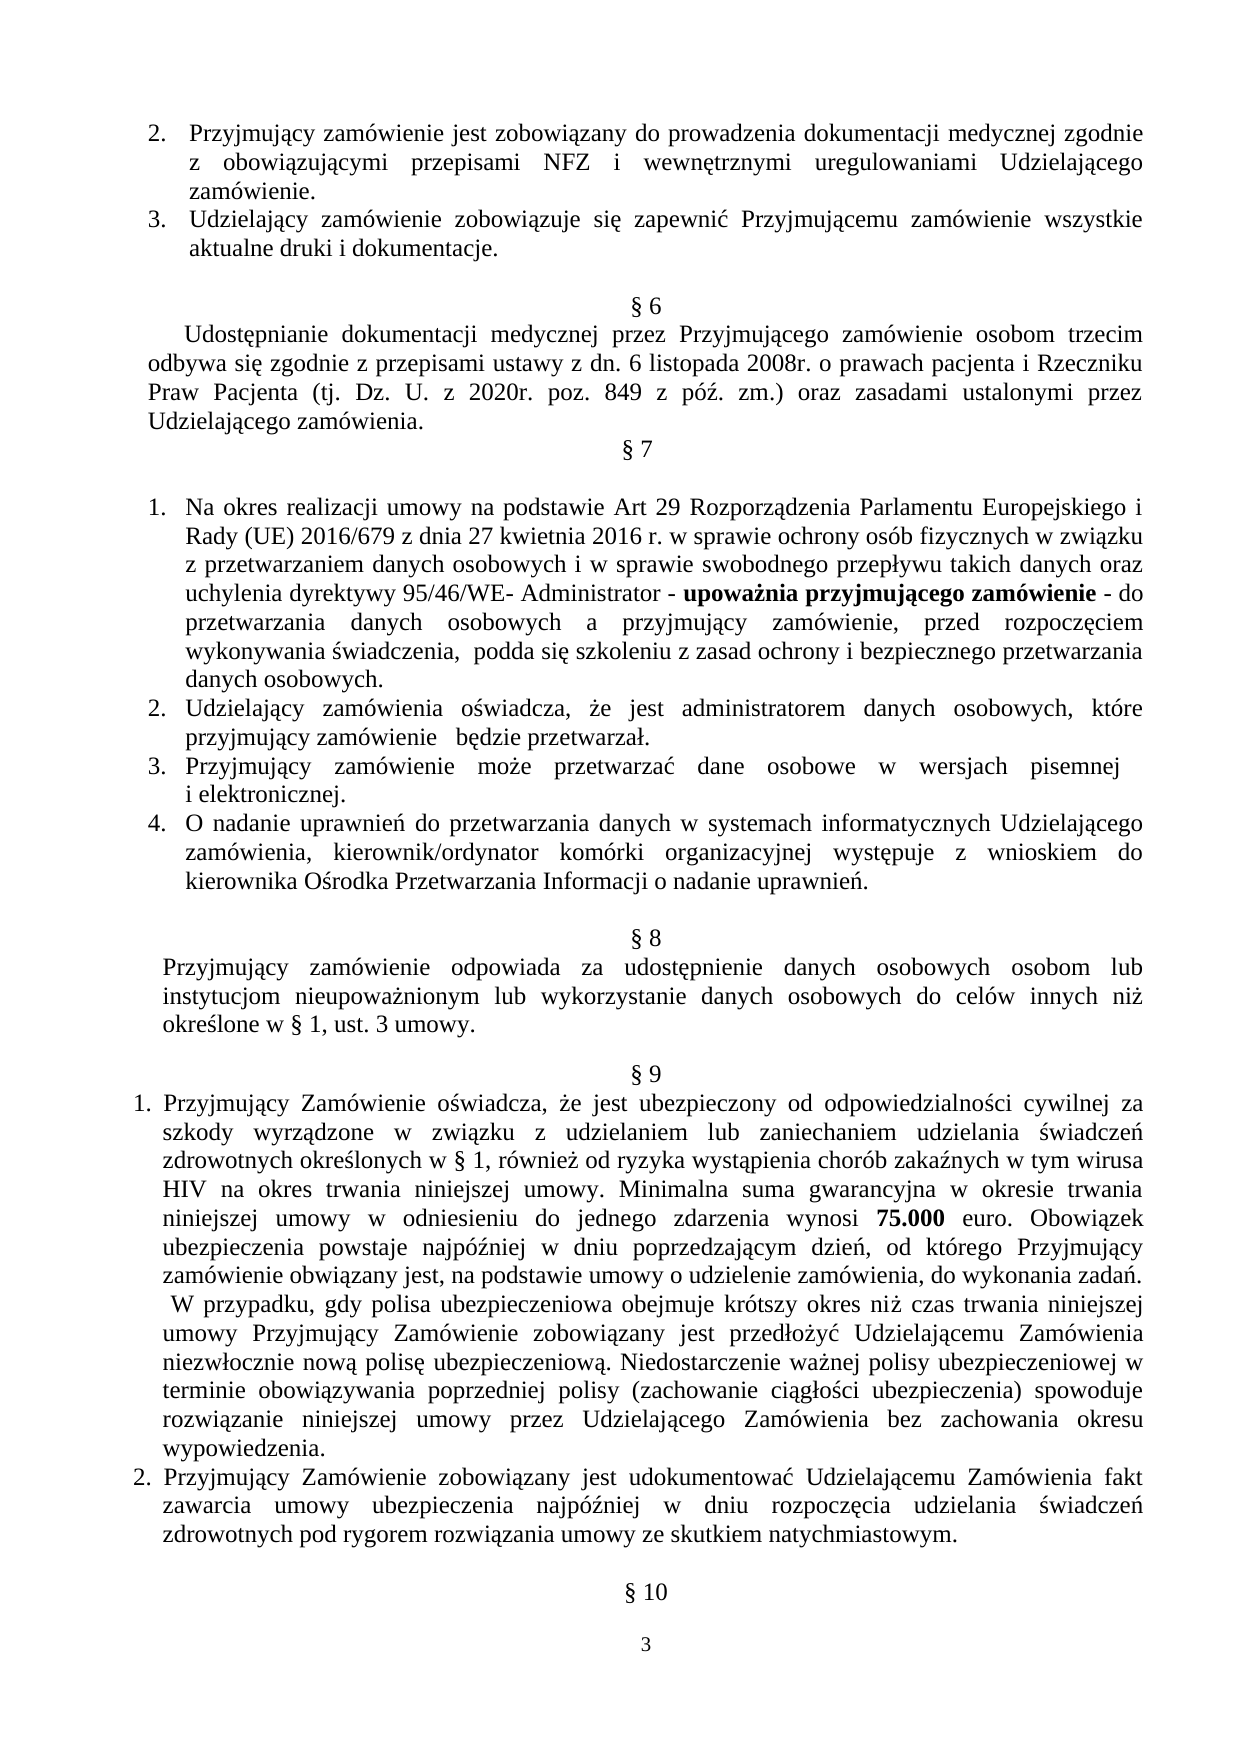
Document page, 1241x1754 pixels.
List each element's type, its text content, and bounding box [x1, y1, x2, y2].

list Przyjmujący zamówienie odpowiada za udostępnienie danych osobowych osobom lub instytucjom nieupoważnionym lub wykorzystanie danych osobowych do celów innych niż określone w § 1, ust. 3 umowy. [162, 952, 1144, 1038]
list Udzielający zamówienia oświadcza, że jest administratorem danych osobowych, które przyjmujący zamówienie będzie przetwarzał. [148, 693, 1144, 751]
text 1. Przyjmujący Zamówienie oświadcza, że jest ubezpieczony od odpowiedzialności cywilnej za szkody wyrządzone w związku z udzielaniem lub zaniechaniem udzielania świadczeń zdrowotnych określonych w § 1, również od ryzyka wystąpienia chorób zakaźnych w tym wirusa HIV na okres trwania niniejszej umowy. Minimalna suma gwarancyjna w okresie trwania niniejszej umowy w odniesieniu do jednego zdarzenia wynosi 75.000 euro. Obowiązek ubezpieczenia powstaje najpóźniej w dniu poprzedzającym dzień, od którego Przyjmujący zamówienie obwiązany jest, na podstawie umowy o udzielenie zamówienia, do wykonania zadań. [133, 1088, 1144, 1289]
list O nadanie uprawnień do przetwarzania danych w systemach informatycznych Udzielającego zamówienia, kierownik/ordynator komórki organizacyjnej występuje z wnioskiem do kierownika Ośrodka Przetwarzania Informacji o nadanie uprawnień. [148, 808, 1144, 894]
text § 6 [148, 291, 1144, 319]
text § 7 [118, 434, 1144, 463]
text Udostępnianie dokumentacji medycznej przez Przyjmującego zamówienie osobom trzecim odbywa się zgodnie z przepisami ustawy z dn. 6 listopada 2008r. o prawach pacjenta i Rzeczniku Praw Pacjenta (tj. Dz. U. z 2020r. poz. 849 z póź. zm.) oraz zasadami ustalonymi przez Udzielającego zamówienia. [118, 319, 1144, 434]
list Na okres realizacji umowy na podstawie Art 29 Rozporządzenia Parlamentu Europejskiego i Rady (UE) 2016/679 z dnia 27 kwietnia 2016 r. w sprawie ochrony osób fizycznych w związku z przetwarzaniem danych osobowych i w sprawie swobodnego przepływu takich danych oraz uchylenia dyrektywy 95/46/WE- Administrator - upoważnia przyjmującego zamówienie - do przetwarzania danych osobowych a przyjmujący zamówienie, przed rozpoczęciem wykonywania świadczenia, podda się szkoleniu z zasad ochrony i bezpiecznego przetwarzania danych osobowych. [148, 492, 1144, 693]
text § 10 [148, 1577, 1144, 1605]
text W przypadku, gdy polisa ubezpieczeniowa obejmuje krótszy okres niż czas trwania niniejszej umowy Przyjmujący Zamówienie zobowiązany jest przedłożyć Udzielającemu Zamówienia niezwłocznie nową polisę ubezpieczeniową. Niedostarczenie ważnej polisy ubezpieczeniowej w terminie obowiązywania poprzedniej polisy (zachowanie ciągłości ubezpieczenia) spowoduje rozwiązanie niniejszej umowy przez Udzielającego Zamówienia bez zachowania okresu wypowiedzenia. [133, 1289, 1144, 1462]
list Przyjmujący zamówienie może przetwarzać dane osobowe w wersjach pisemnej i elektronicznej. [148, 751, 1144, 808]
list Przyjmujący zamówienie jest zobowiązany do prowadzenia dokumentacji medycznej zgodnie z obowiązującymi przepisami NFZ i wewnętrznymi uregulowaniami Udzielającego zamówienie. [148, 118, 1144, 204]
text § 9 [148, 1059, 1144, 1088]
list Udzielający zamówienie zobowiązuje się zapewnić Przyjmującemu zamówienie wszystkie aktualne druki i dokumentacje. [148, 204, 1144, 262]
text 2. Przyjmujący Zamówienie zobowiązany jest udokumentować Udzielającemu Zamówienia fakt zawarcia umowy ubezpieczenia najpóźniej w dniu rozpoczęcia udzielania świadczeń zdrowotnych pod rygorem rozwiązania umowy ze skutkiem natychmiastowym. [133, 1462, 1144, 1548]
list § 8 [148, 923, 1144, 952]
